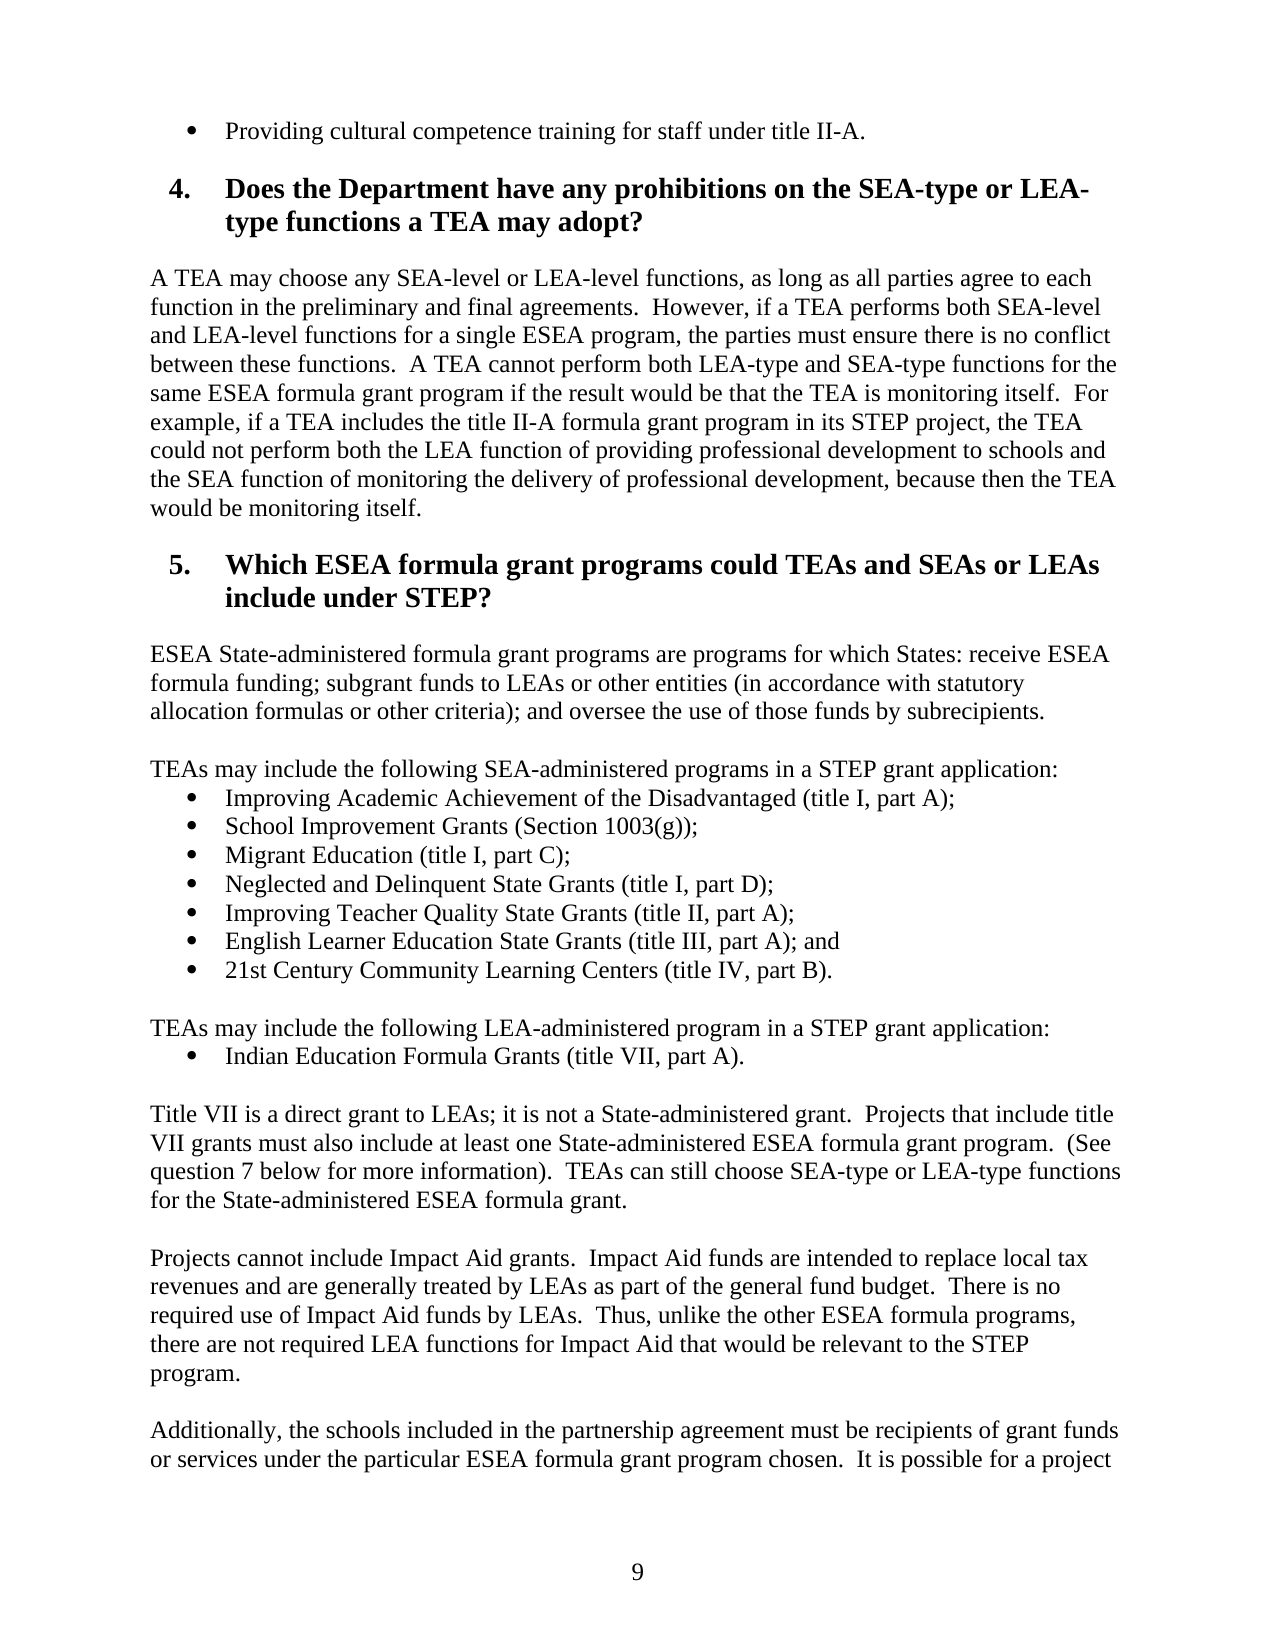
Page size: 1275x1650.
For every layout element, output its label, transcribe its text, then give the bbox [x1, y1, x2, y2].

subtitle Which ESEA formula grant programs could TEAs and SEAs or LEAs include under STEP? [169, 547, 1125, 614]
text Projects cannot include Impact Aid grants. Impact Aid funds are intended to replace local tax revenues and are generally treated by LEAs as part of the general fund budget. There is no required use of Impact Aid funds by LEAs. Thus, unlike the other ESEA formula programs, there are not required LEA functions for Impact Aid that would be relevant to the STEP program. [150, 1243, 1125, 1386]
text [150, 1415, 1125, 1473]
list Providing cultural competence training for staff under title II-A. [187, 112, 1125, 146]
subtitle Does the Department have any prohibitions on the SEA-type or LEA-type functions a TEA may adopt? [169, 171, 1125, 238]
list Neglected and Delinquent State Grants (title I, part D); [187, 869, 1125, 898]
list 21st Century Community Learning Centers (title IV, part B). [187, 955, 1125, 984]
list English Learner Education State Grants (title III, part A); and [187, 926, 1125, 955]
text ESEA State-administered formula grant programs are programs for which States: receive ESEA formula funding; subgrant funds to LEAs or other entities (in accordance with statutory allocation formulas or other criteria); and oversee the use of those funds by subrecipients. [150, 639, 1125, 725]
text TEAs may include the following SEA-administered programs in a STEP grant application: [150, 754, 1125, 783]
list Indian Education Formula Grants (title VII, part A). [187, 1041, 1125, 1070]
list Improving Teacher Quality State Grants (title II, part A); [187, 898, 1125, 926]
text A TEA may choose any SEA-level or LEA-level functions, as long as all parties agree to each function in the preliminary and final agreements. However, if a TEA performs both SEA-level and LEA-level functions for a single ESEA program, the parties must ensure there is no conflict between these functions. A TEA cannot perform both LEA-type and SEA-type functions for the same ESEA formula grant program if the result would be that the TEA is monitoring itself. For example, if a TEA includes the title II-A formula grant program in its STEP project, the TEA could not perform both the LEA function of providing professional development to schools and the SEA function of monitoring the delivery of professional development, because then the TEA would be monitoring itself. [150, 263, 1125, 522]
list School Improvement Grants (Section 1003(g)); [187, 811, 1125, 840]
list Improving Academic Achievement of the Disadvantaged (title I, part A); [187, 783, 1125, 811]
text Title VII is a direct grant to LEAs; it is not a State-administered grant. Projects that include title VII grants must also include at least one State-administered ESEA formula grant program. (See question 7 below for more information). TEAs can still choose SEA-type or LEA-type functions for the State-administered ESEA formula grant. [150, 1099, 1125, 1214]
text TEAs may include the following LEA-administered program in a STEP grant application: [150, 1013, 1125, 1041]
list Migrant Education (title I, part C); [187, 840, 1125, 869]
